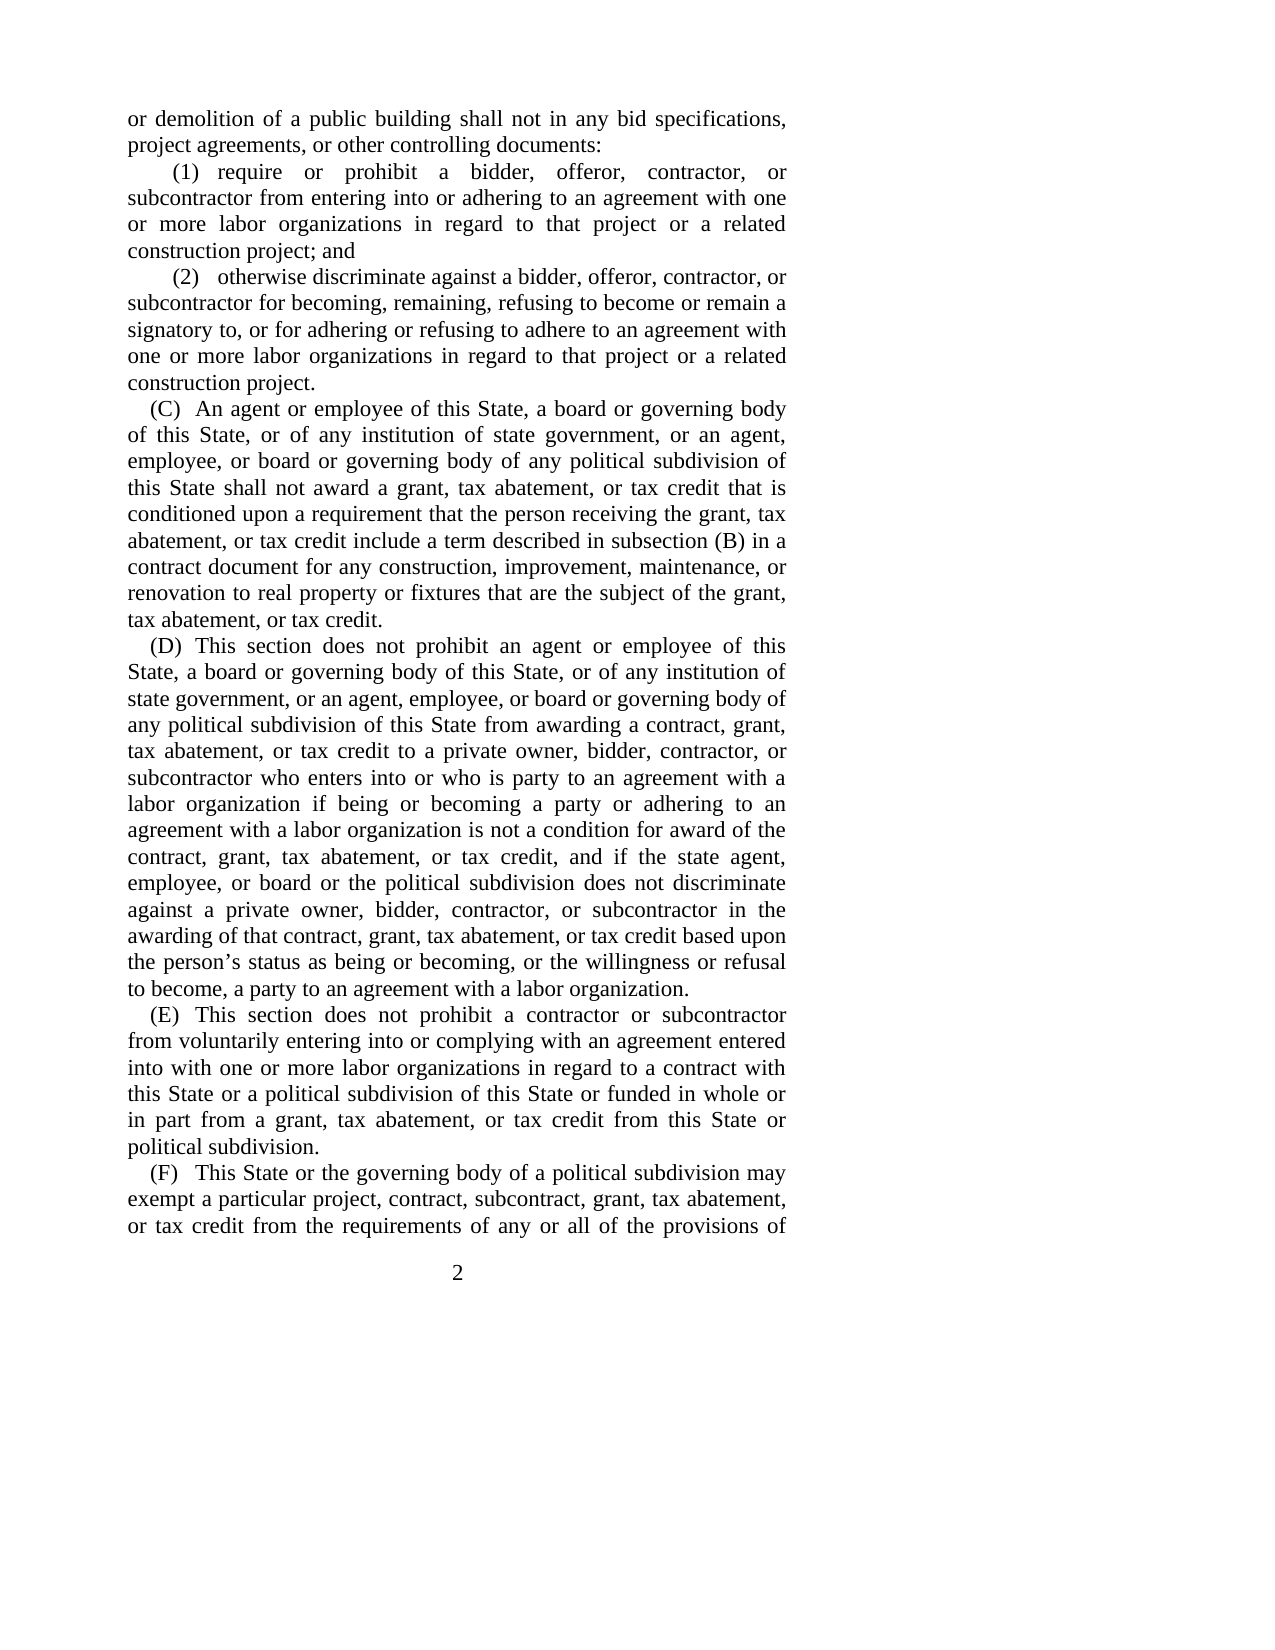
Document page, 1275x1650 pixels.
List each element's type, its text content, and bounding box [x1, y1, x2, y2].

text (D) This section does not prohibit an agent or employee of this State, a board or governing body of this State, or of any institution of state government, or an agent, employee, or board or governing body of any political subdivision of this State from awarding a contract, grant, tax abatement, or tax credit to a private owner, bidder, contractor, or subcontractor who enters into or who is party to an agreement with a labor organization if being or becoming a party or adhering to an agreement with a labor organization is not a condition for award of the contract, grant, tax abatement, or tax credit, and if the state agent, employee, or board or the political subdivision does not discriminate against a private owner, bidder, contractor, or subcontractor in the awarding of that contract, grant, tax abatement, or tax credit based upon the person’s status as being or becoming, or the willingness or refusal to become, a party to an agreement with a labor organization. [127, 632, 787, 1001]
text (C) An agent or employee of this State, a board or governing body of this State, or of any institution of state government, or an agent, employee, or board or governing body of any political subdivision of this State shall not award a grant, tax abatement, or tax credit that is conditioned upon a requirement that the person receiving the grant, tax abatement, or tax credit include a term described in subsection (B) in a contract document for any construction, improvement, maintenance, or renovation to real property or fixtures that are the subject of the grant, tax abatement, or tax credit. [127, 395, 787, 632]
text (E) This section does not prohibit a contractor or subcontractor from voluntarily entering into or complying with an agreement entered into with one or more labor organizations in regard to a contract with this State or a political subdivision of this State or funded in whole or in part from a grant, tax abatement, or tax credit from this State or political subdivision. [127, 1001, 787, 1159]
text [127, 1159, 787, 1238]
text (1) require or prohibit a bidder, offeror, contractor, or subcontractor from entering into or adhering to an agreement with one or more labor organizations in regard to that project or a related construction project; and [127, 158, 787, 263]
text (2) otherwise discriminate against a bidder, offeror, contractor, or subcontractor for becoming, remaining, refusing to become or remain a signatory to, or for adhering or refusing to adhere to an agreement with one or more labor organizations in regard to that project or a related construction project. [127, 263, 787, 395]
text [127, 105, 787, 158]
